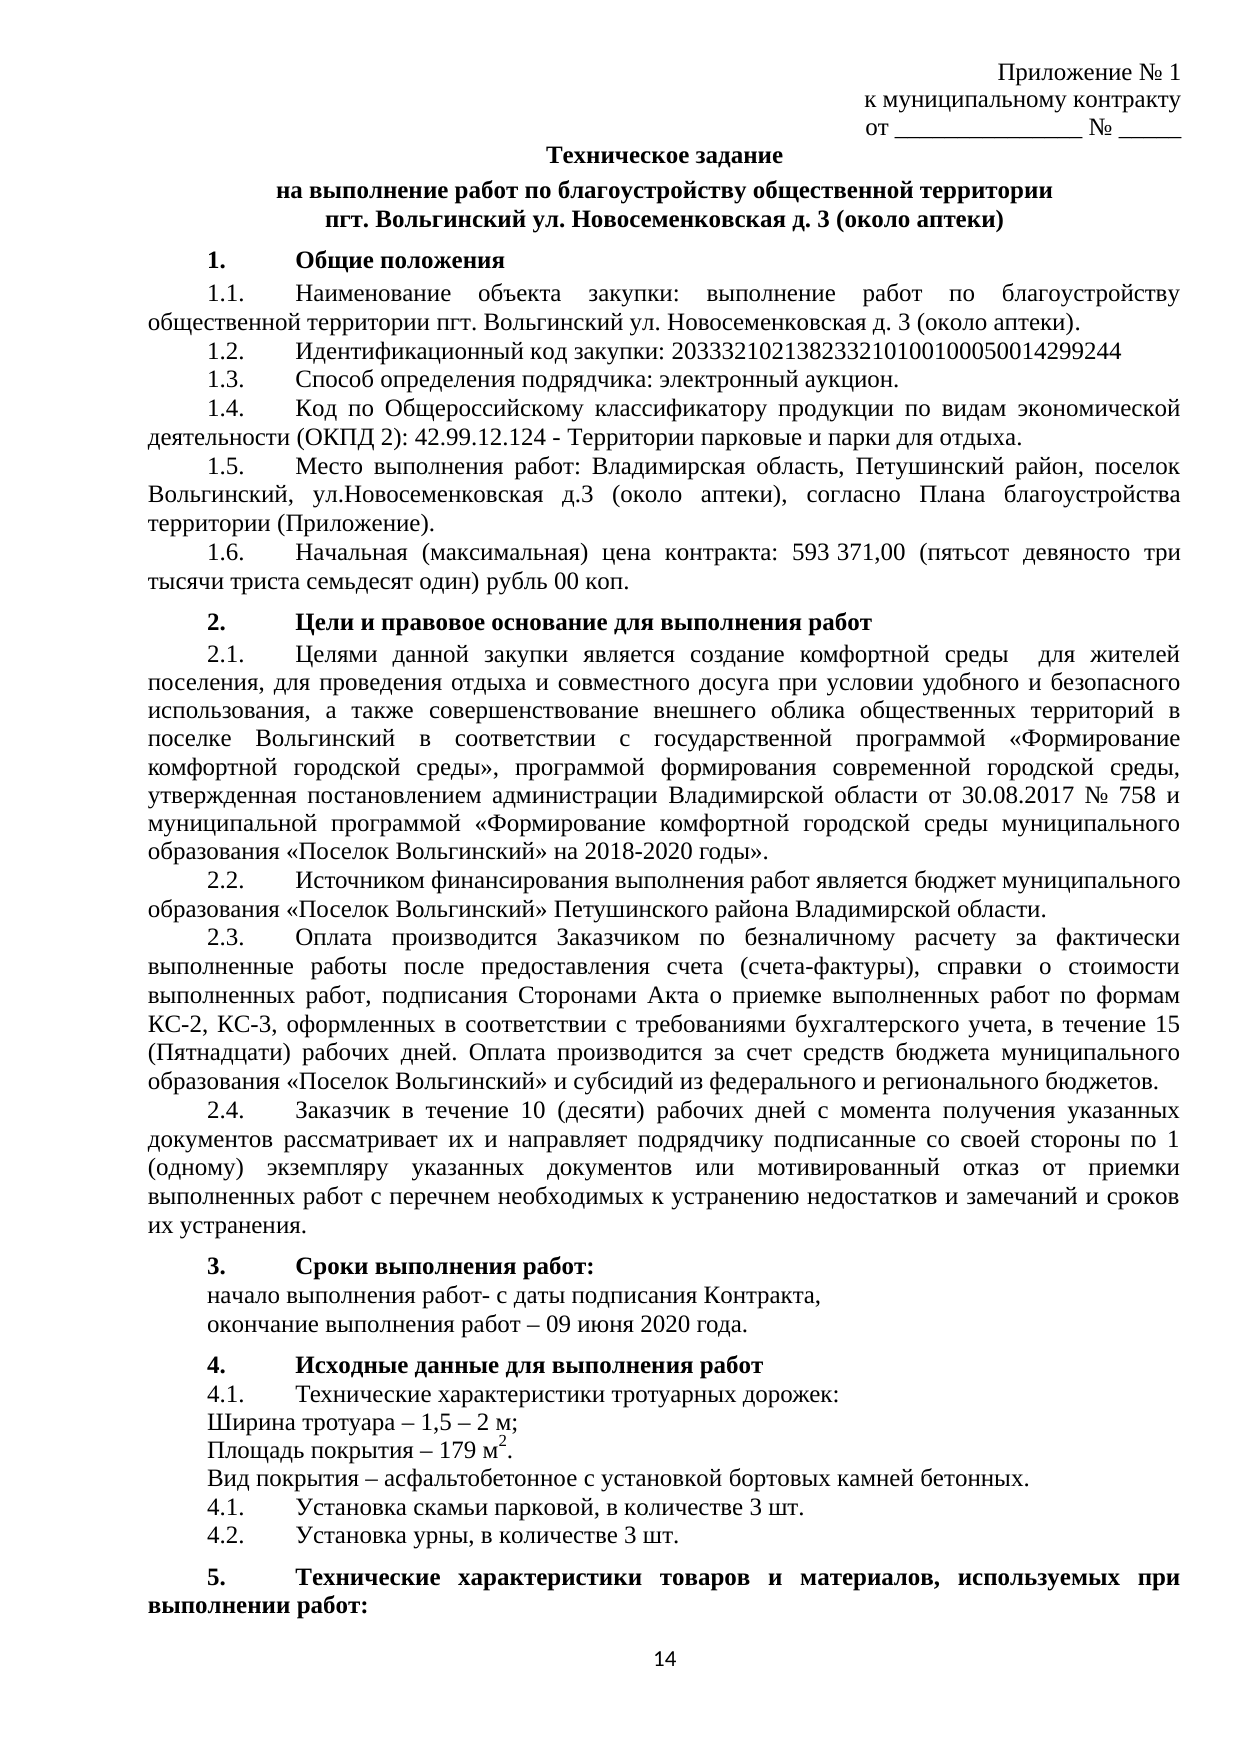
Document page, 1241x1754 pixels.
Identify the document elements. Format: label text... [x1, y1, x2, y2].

list Целями данной закупки является создание комфортной среды для жителей поселения, для проведения отдыха и совместного досуга при условии удобного и безопасного использования, а также совершенствование внешнего облика общественных территорий в поселке Вольгинский в соответствии с государственной программой «Формирование комфортной городской среды», программой формирования современной городской среды, утвержденная постановлением администрации Владимирской области от 30.08.2017 № 758 и муниципальной программой «Формирование комфортной городской среды муниципального образования «Поселок Вольгинский» на 2018-2020 годы». [148, 640, 1181, 865]
text начало выполнения работ- с даты подписания Контракта, [148, 1280, 1181, 1309]
text на выполнение работ по благоустройству общественной территории [148, 175, 1181, 204]
list Место выполнения работ: Владимирская область, Петушинский район, поселок Вольгинский, ул.Новосеменковская д.3 (около аптеки), согласно Плана благоустройства территории (Приложение). [148, 451, 1181, 537]
list Технические характеристики товаров и материалов, используемых при выполнении работ: [148, 1562, 1181, 1619]
text пгт. Вольгинский ул. Новосеменковская д. 3 (около аптеки) [148, 204, 1181, 233]
list Сроки выполнения работ: [148, 1251, 1181, 1280]
list Способ определения подрядчика: электронный аукцион. [148, 364, 1181, 393]
list Идентификационный код закупки: 203332102138233210100100050014299244 [148, 336, 1181, 364]
list Заказчик в течение 10 (десяти) рабочих дней с момента получения указанных документов рассматривает их и направляет подрядчику подписанные со своей стороны по 1 (одному) экземпляру указанных документов или мотивированный отказ от приемки выполненных работ с перечнем необходимых к устранению недостатков и замечаний и сроков их устранения. [148, 1095, 1181, 1239]
list Установка урны, в количестве 3 шт. [148, 1521, 1181, 1549]
text 4.1. Технические характеристики тротуарных дорожек: [148, 1379, 1181, 1407]
text Приложение № 1 [148, 59, 1181, 86]
list Наименование объекта закупки: выполнение работ по благоустройству общественной территории пгт. Вольгинский ул. Новосеменковская д. 3 (около аптеки). [148, 278, 1181, 336]
text к муниципальному контракту [738, 86, 1181, 113]
list Начальная (максимальная) цена контракта: 593 371,00 (пятьсот девяносто три тысячи триста семьдесят один) рубль 00 коп. [148, 537, 1181, 594]
text от _______________ № _____ [738, 113, 1181, 140]
text Техническое задание [148, 140, 1181, 169]
text Ширина тротуара – 1,5 – 2 м; [148, 1407, 1181, 1436]
text окончание выполнения работ – 09 июня 2020 года. [148, 1309, 1181, 1337]
list Общие положения [148, 245, 1181, 274]
text Площадь покрытия – 179 м2. [148, 1436, 1181, 1464]
text Вид покрытия – асфальтобетонное с установкой бортовых камней бетонных. [148, 1464, 1181, 1492]
list Источником финансирования выполнения работ является бюджет муниципального образования «Поселок Вольгинский» Петушинского района Владимирской области. [148, 865, 1181, 922]
list Исходные данные для выполнения работ [148, 1350, 1181, 1379]
list Код по Общероссийскому классификатору продукции по видам экономической деятельности (ОКПД 2): 42.99.12.124 - Территории парковые и парки для отдыха. [148, 393, 1181, 451]
list Установка скамьи парковой, в количестве 3 шт. [148, 1492, 1181, 1521]
list Оплата производится Заказчиком по безналичному расчету за фактически выполненные работы после предоставления счета (счета-фактуры), справки о стоимости выполненных работ, подписания Сторонами Акта о приемке выполненных работ по формам КС-2, КС-3, оформленных в соответствии с требованиями бухгалтерского учета, в течение 15 (Пятнадцати) рабочих дней. Оплата производится за счет средств бюджета муниципального образования «Поселок Вольгинский» и субсидий из федерального и регионального бюджетов. [148, 922, 1181, 1095]
list Цели и правовое основание для выполнения работ [148, 607, 1181, 636]
